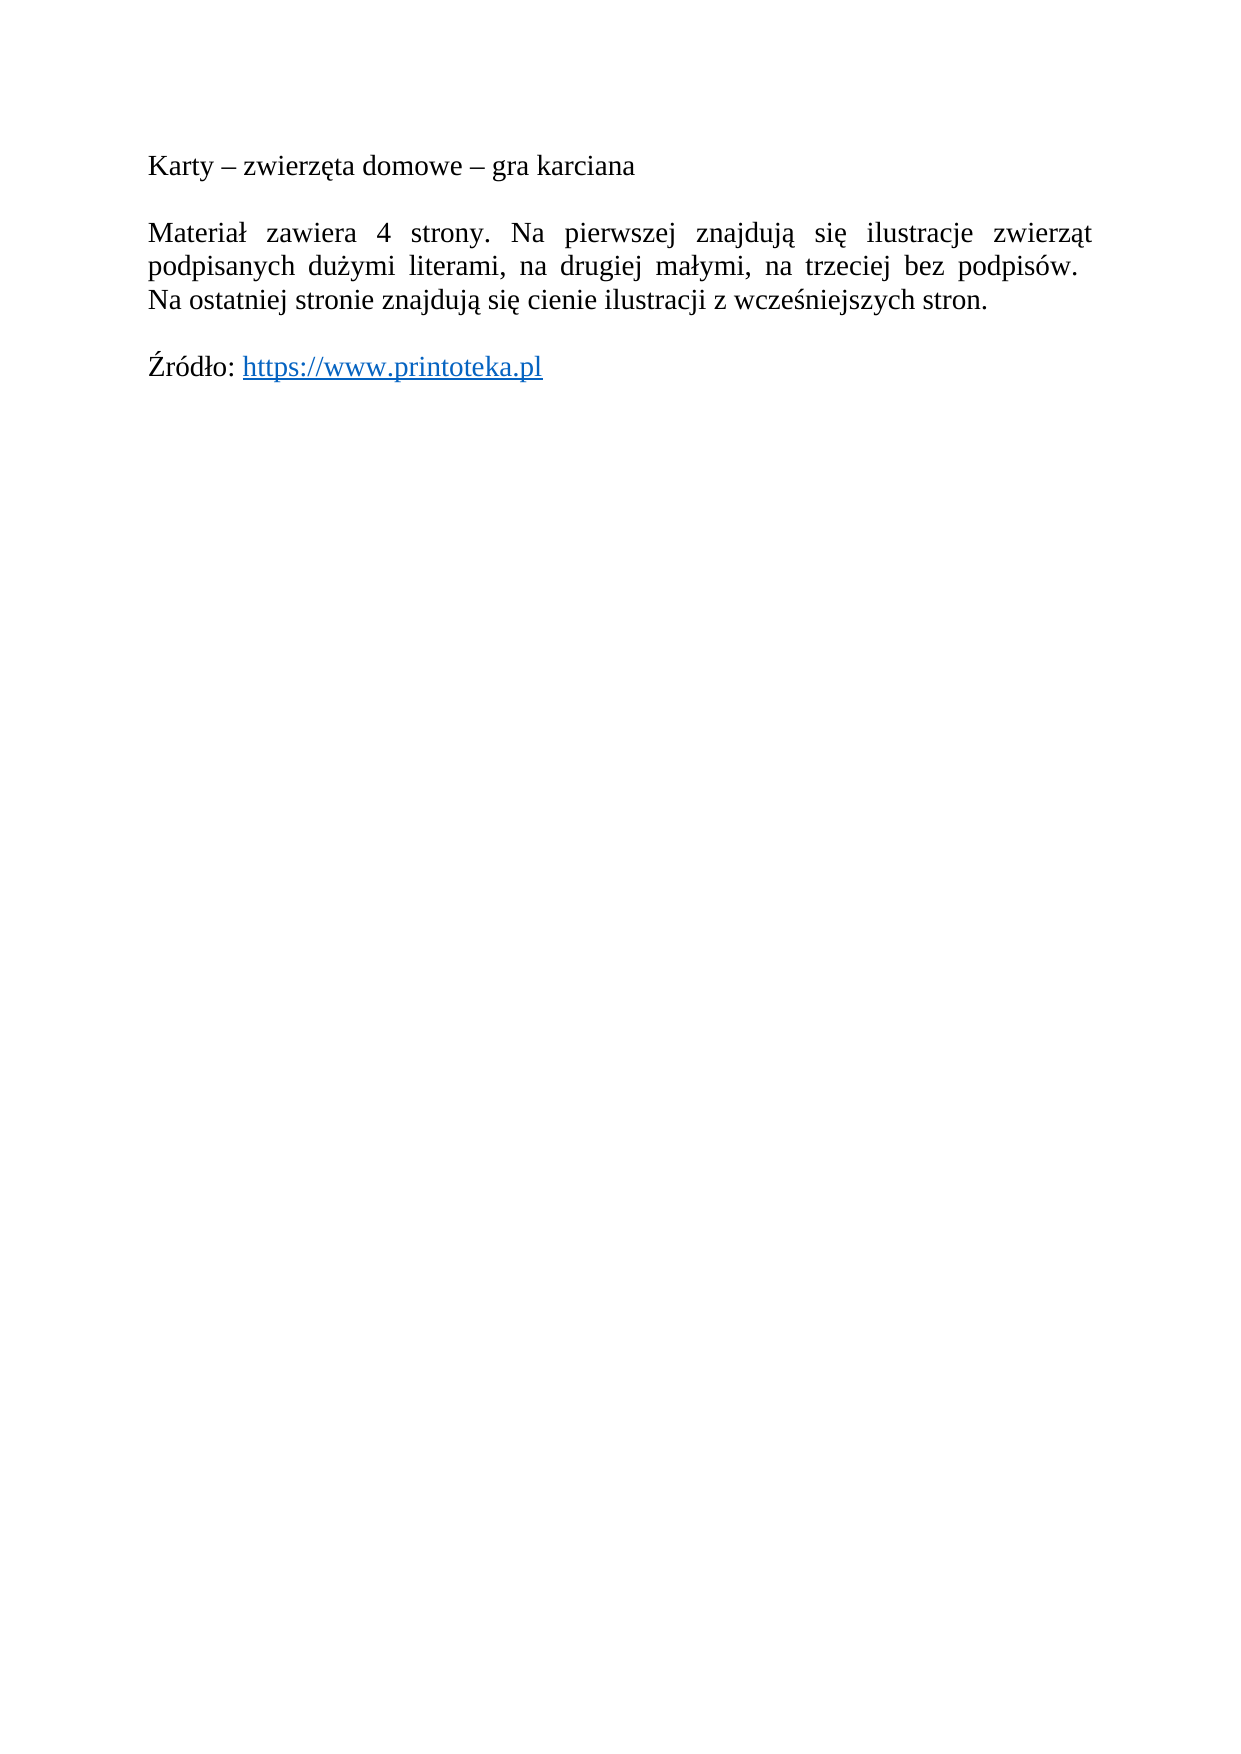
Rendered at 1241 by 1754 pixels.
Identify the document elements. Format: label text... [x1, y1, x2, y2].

text Materiał zawiera 4 strony. Na pierwszej znajdują się ilustracje zwierząt podpisanych dużymi literami, na drugiej małymi, na trzeciej bez podpisów. Na ostatniej stronie znajdują się cienie ilustracji z wcześniejszych stron. [148, 215, 1093, 315]
text Źródło: https://www.printoteka.pl [148, 349, 1093, 382]
text Karty – zwierzęta domowe – gra karciana [148, 148, 1093, 181]
